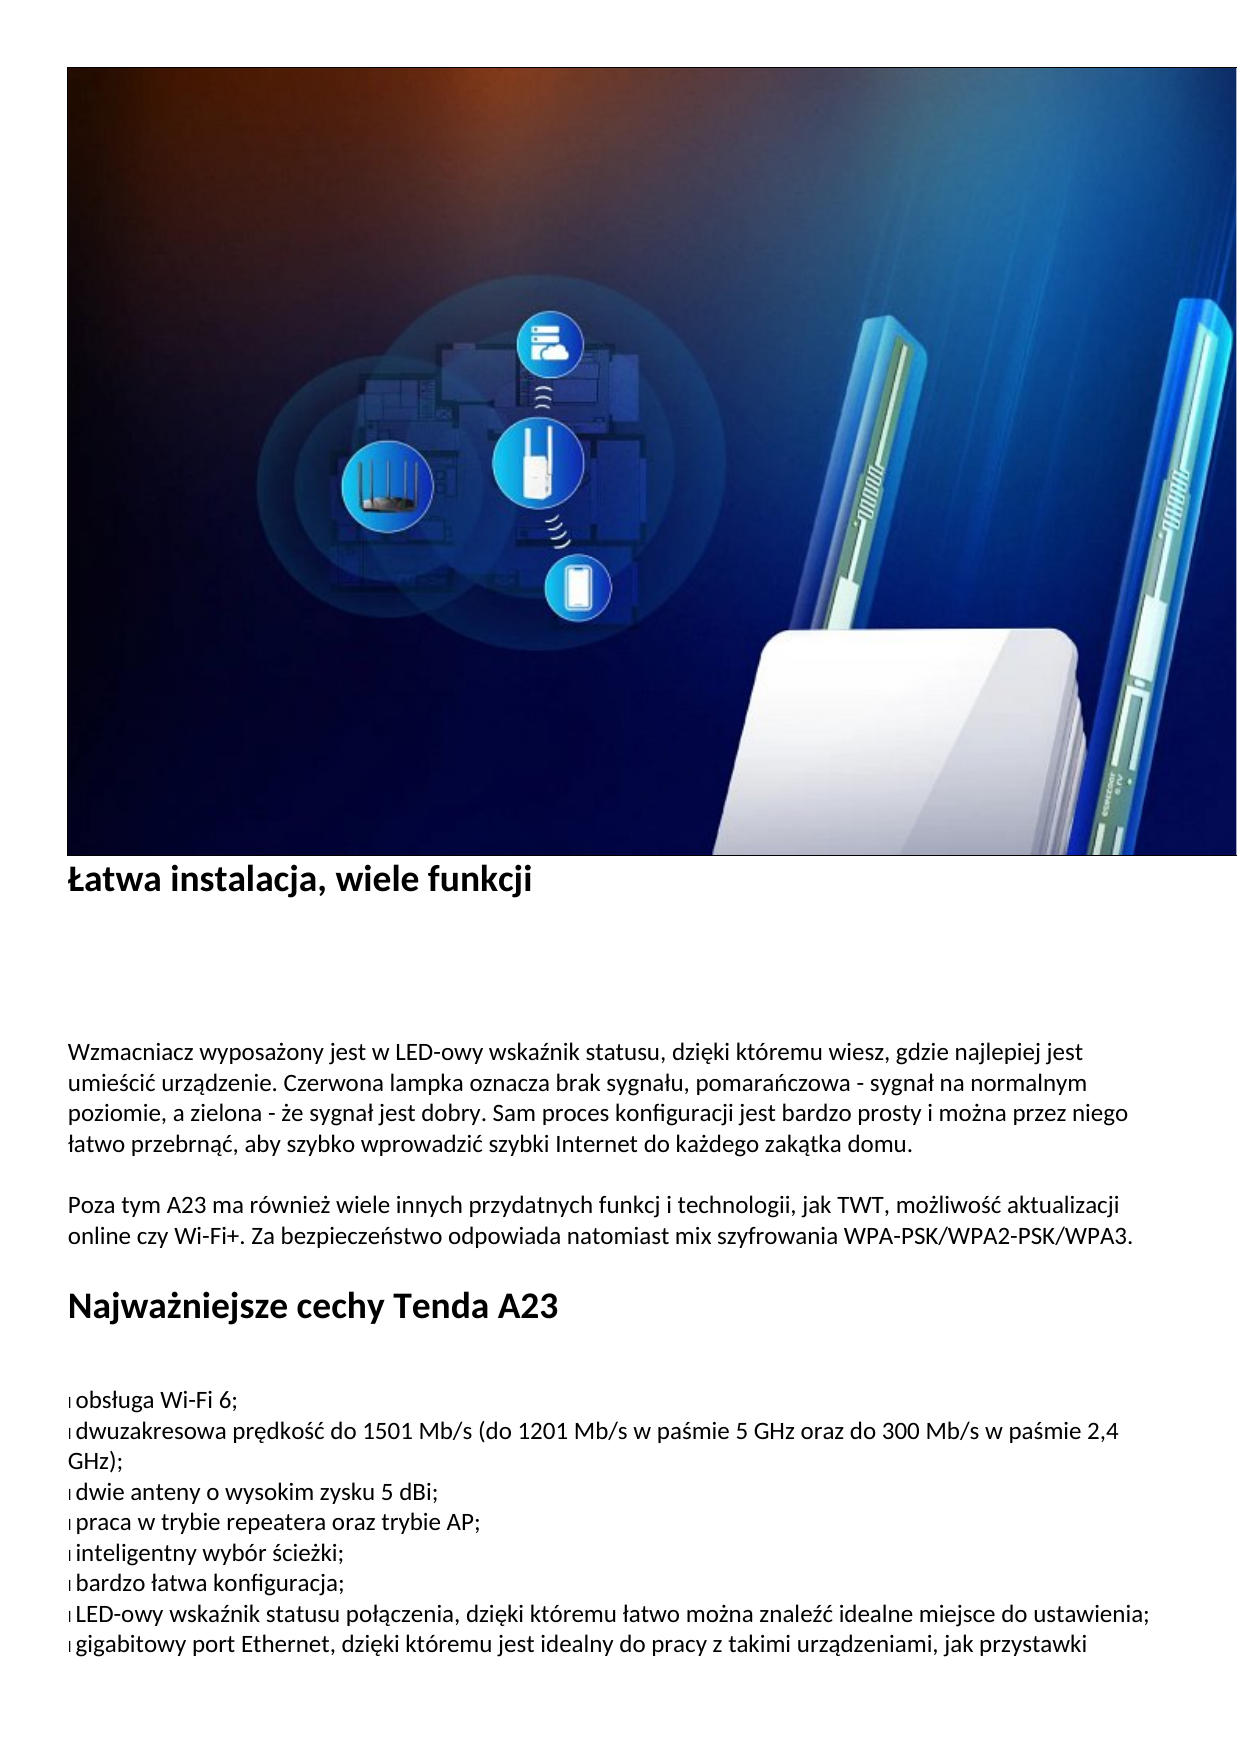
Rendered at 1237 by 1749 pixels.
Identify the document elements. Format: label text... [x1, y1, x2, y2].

text l bardzo łatwa konfiguracja; [68, 1567, 1169, 1598]
text Wzmacniacz wyposażony jest w LED-owy wskaźnik statusu, dzięki któremu wiesz, gdzie najlepiej jest umieścić urządzenie. Czerwona lampka oznacza brak sygnału, pomarańczowa - sygnał na normalnym poziomie, a zielona - że sygnał jest dobry. Sam proces konfiguracji jest bardzo prosty i można przez niego łatwo przebrnąć, aby szybko wprowadzić szybki Internet do każdego zakątka domu. [68, 1036, 1169, 1158]
text l inteligentny wybór ścieżki; [68, 1537, 1169, 1567]
text Łatwa instalacja, wiele funkcji [68, 856, 1169, 901]
text l praca w trybie repeatera oraz trybie AP; [68, 1506, 1169, 1537]
text l LED-owy wskaźnik statusu połączenia, dzięki któremu łatwo można znaleźć idealne miejsce do ustawienia; [68, 1598, 1169, 1628]
text l obsługa Wi-Fi 6; [68, 1384, 1169, 1415]
text l dwie anteny o wysokim zysku 5 dBi; [68, 1476, 1169, 1506]
text Najważniejsze cechy Tenda A23 [68, 1282, 1169, 1328]
text l dwuzakresowa prędkość do 1501 Mb/s (do 1201 Mb/s w paśmie 5 GHz oraz do 300 Mb/s w paśmie 2,4 GHz); [68, 1415, 1169, 1476]
picture [68, 68, 1237, 855]
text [68, 1628, 1169, 1659]
text Poza tym A23 ma również wiele innych przydatnych funkcj i technologii, jak TWT, możliwość aktualizacji online czy Wi-Fi+. Za bezpieczeństwo odpowiada natomiast mix szyfrowania WPA-PSK/WPA2-PSK/WPA3. [68, 1189, 1169, 1251]
